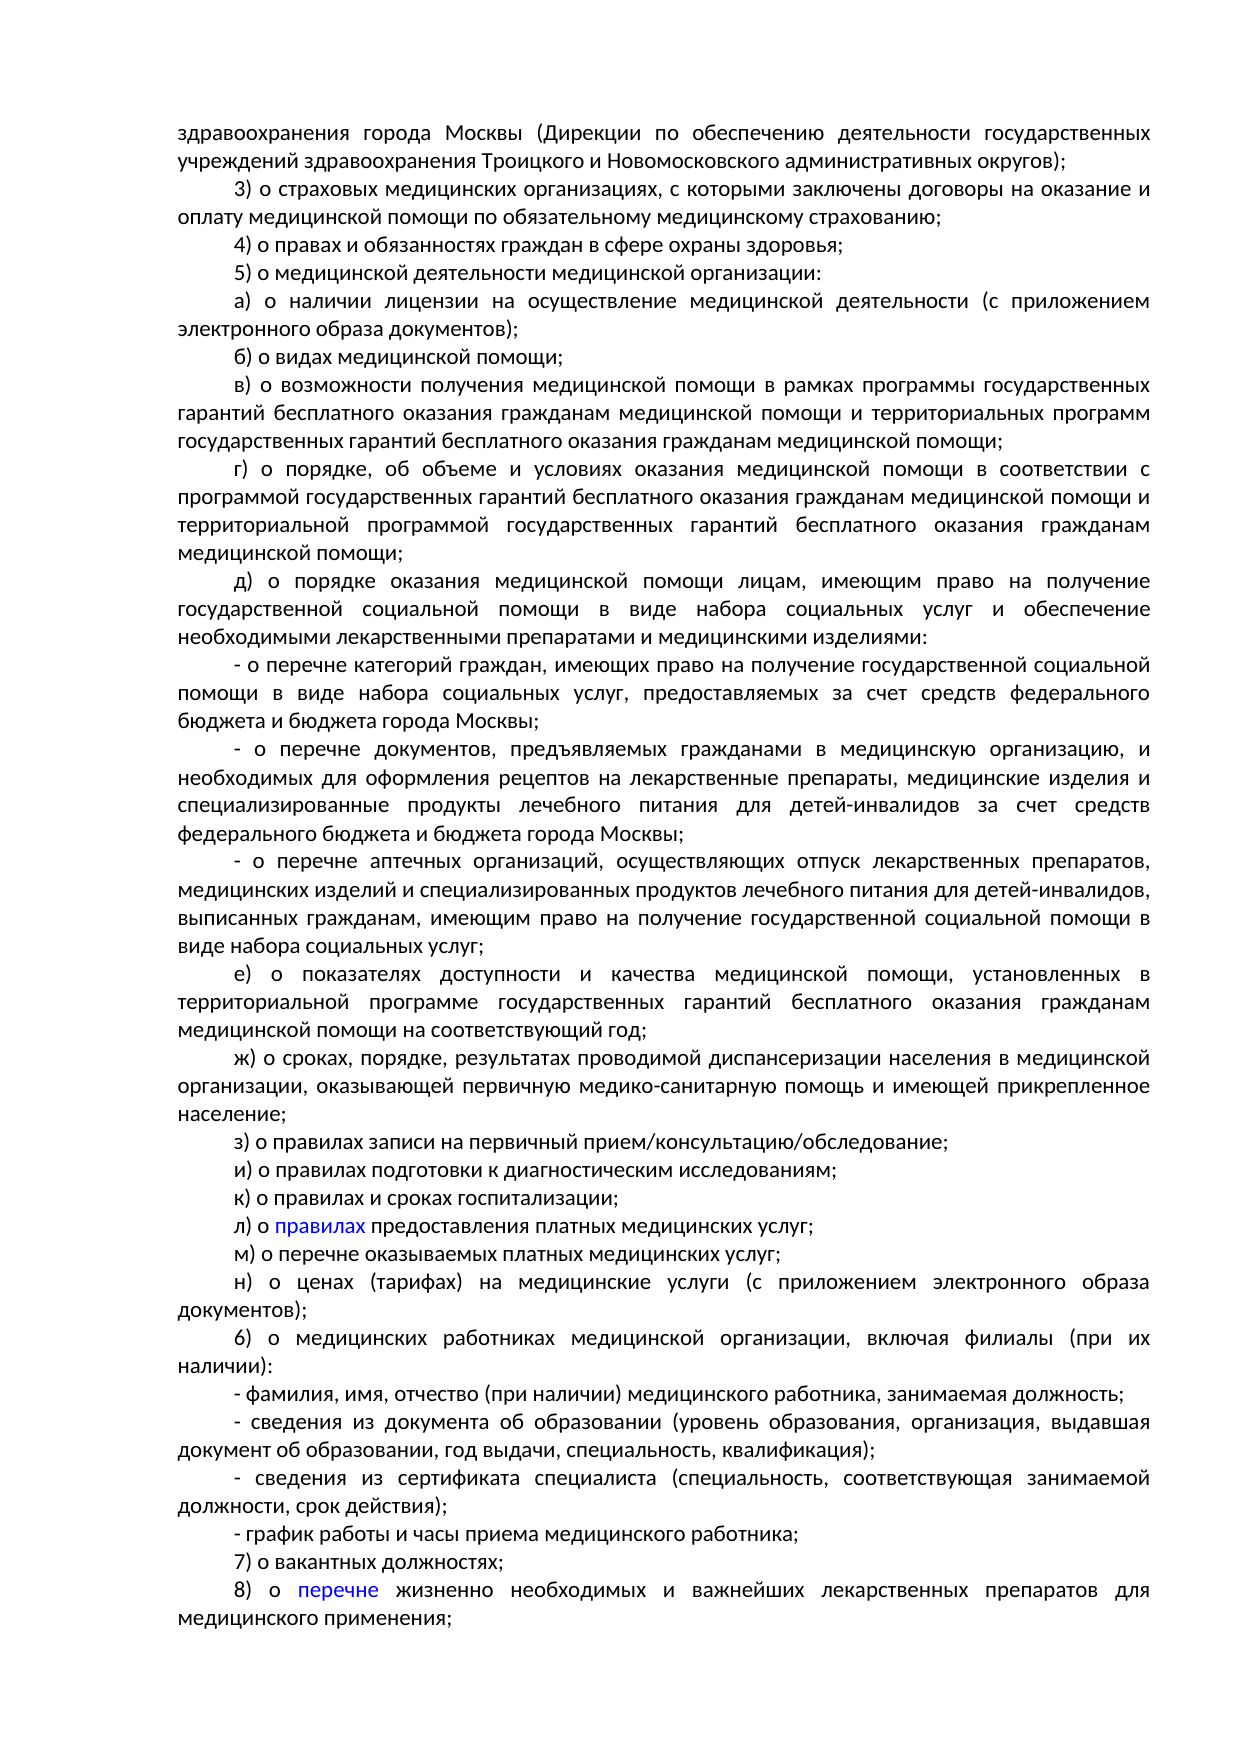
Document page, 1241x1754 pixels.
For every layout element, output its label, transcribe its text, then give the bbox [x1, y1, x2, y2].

text - о перечне документов, предъявляемых гражданами в медицинскую организацию, и необходимых для оформления рецептов на лекарственные препараты, медицинские изделия и специализированные продукты лечебного питания для детей-инвалидов за счет средств федерального бюджета и бюджета города Москвы; [177, 734, 1152, 847]
text - сведения из сертификата специалиста (специальность, соответствующая занимаемой должности, срок действия); [177, 1463, 1152, 1519]
text к) о правилах и сроках госпитализации; [177, 1183, 1152, 1211]
text 6) о медицинских работниках медицинской организации, включая филиалы (при их наличии): [177, 1323, 1152, 1379]
text а) о наличии лицензии на осуществление медицинской деятельности (с приложением электронного образа документов); [177, 286, 1152, 342]
text ж) о сроках, порядке, результатах проводимой диспансеризации населения в медицинской организации, оказывающей первичную медико-санитарную помощь и имеющей прикрепленное население; [177, 1043, 1152, 1127]
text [177, 118, 1152, 174]
text г) о порядке, об объеме и условиях оказания медицинской помощи в соответствии с программой государственных гарантий бесплатного оказания гражданам медицинской помощи и территориальной программой государственных гарантий бесплатного оказания гражданам медицинской помощи; [177, 454, 1152, 566]
text з) о правилах записи на первичный прием/консультацию/обследование; [177, 1127, 1152, 1155]
text л) о правилах предоставления платных медицинских услуг; [177, 1211, 1152, 1239]
text н) о ценах (тарифах) на медицинские услуги (с приложением электронного образа документов); [177, 1267, 1152, 1323]
text в) о возможности получения медицинской помощи в рамках программы государственных гарантий бесплатного оказания гражданам медицинской помощи и территориальных программ государственных гарантий бесплатного оказания гражданам медицинской помощи; [177, 370, 1152, 454]
text - сведения из документа об образовании (уровень образования, организация, выдавшая документ об образовании, год выдачи, специальность, квалификация); [177, 1407, 1152, 1463]
text б) о видах медицинской помощи; [177, 342, 1152, 370]
text 5) о медицинской деятельности медицинской организации: [177, 258, 1152, 286]
text - о перечне аптечных организаций, осуществляющих отпуск лекарственных препаратов, медицинских изделий и специализированных продуктов лечебного питания для детей-инвалидов, выписанных гражданам, имеющим право на получение государственной социальной помощи в виде набора социальных услуг; [177, 847, 1152, 959]
text - о перечне категорий граждан, имеющих право на получение государственной социальной помощи в виде набора социальных услуг, предоставляемых за счет средств федерального бюджета и бюджета города Москвы; [177, 651, 1152, 734]
text 7) о вакантных должностях; [177, 1547, 1152, 1575]
text д) о порядке оказания медицинской помощи лицам, имеющим право на получение государственной социальной помощи в виде набора социальных услуг и обеспечение необходимыми лекарственными препаратами и медицинскими изделиями: [177, 566, 1152, 651]
text 3) о страховых медицинских организациях, с которыми заключены договоры на оказание и оплату медицинской помощи по обязательному медицинскому страхованию; [177, 174, 1152, 230]
text 8) о перечне жизненно необходимых и важнейших лекарственных препаратов для медицинского применения; [177, 1575, 1152, 1631]
text - фамилия, имя, отчество (при наличии) медицинского работника, занимаемая должность; [177, 1379, 1152, 1407]
text и) о правилах подготовки к диагностическим исследованиям; [177, 1155, 1152, 1183]
text - график работы и часы приема медицинского работника; [177, 1519, 1152, 1547]
text 4) о правах и обязанностях граждан в сфере охраны здоровья; [177, 230, 1152, 258]
text е) о показателях доступности и качества медицинской помощи, установленных в территориальной программе государственных гарантий бесплатного оказания гражданам медицинской помощи на соответствующий год; [177, 959, 1152, 1043]
text м) о перечне оказываемых платных медицинских услуг; [177, 1239, 1152, 1267]
